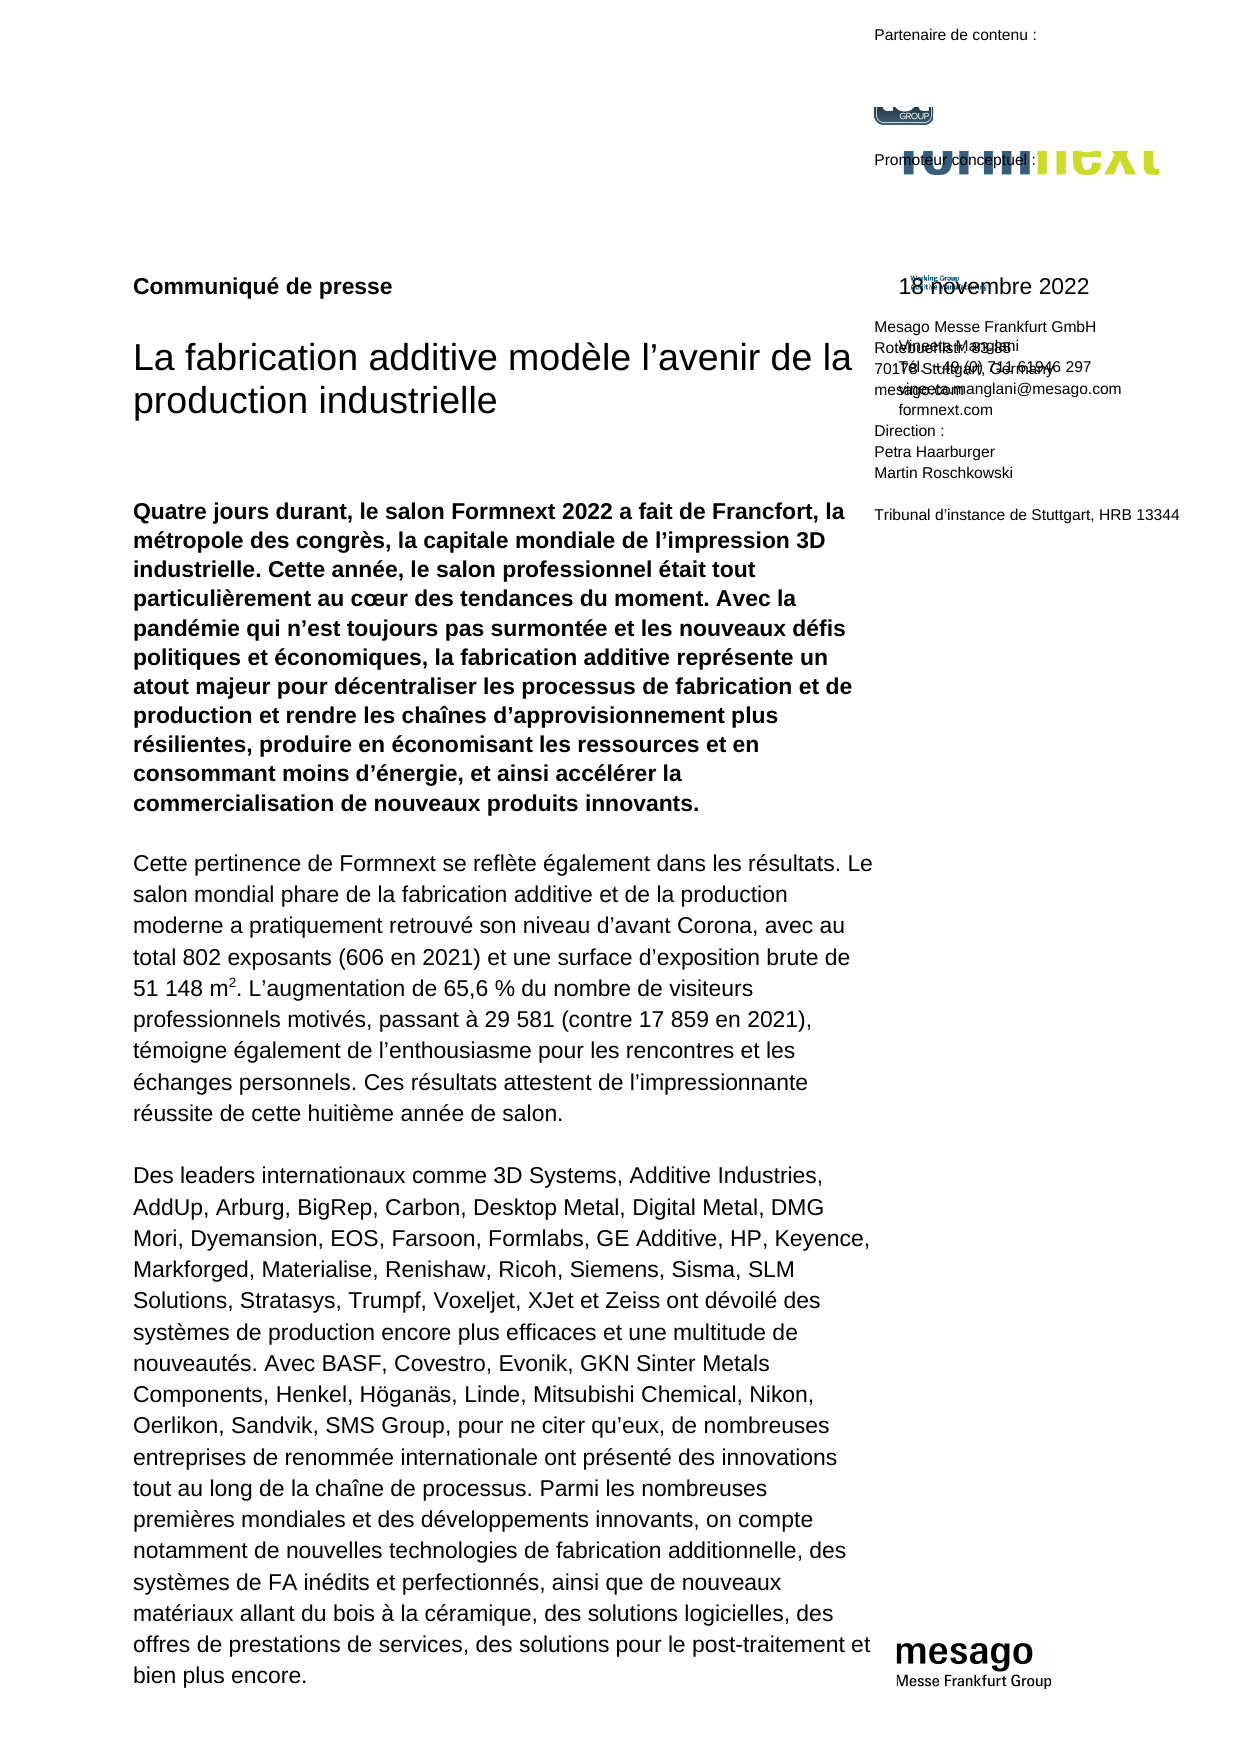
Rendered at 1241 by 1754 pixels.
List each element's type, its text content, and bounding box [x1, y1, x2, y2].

table_cell Vineeta Manglani Tél. +49 (0) 711 61946 297 vineeta.manglani@mesago.com formnext.com [898, 335, 1211, 495]
picture [899, 151, 1159, 175]
text Des leaders internationaux comme 3D Systems, Additive Industries, AddUp, Arburg, BigRep, Carbon, Desktop Metal, Digital Metal, DMG Mori, Dyemansion, EOS, Farsoon, Formlabs, GE Additive, HP, Keyence, Markforged, Materialise, Renishaw, Ricoh, Siemens, Sisma, SLM Solutions, Stratasys, Trumpf, Voxeljet, XJet et Zeiss ont dévoilé des systèmes de production encore plus efficaces et une multitude de nouveautés. Avec BASF, Covestro, Evonik, GKN Sinter Metals Components, Henkel, Höganäs, Linde, Mitsubishi Chemical, Nikon, Oerlikon, Sandvik, SMS Group, pour ne citer qu’eux, de nombreuses entreprises de renommée internationale ont présenté des innovations tout au long de la chaîne de processus. Parmi les nombreuses premières mondiales et des développements innovants, on compte notamment de nouvelles technologies de fabrication additionnelle, des systèmes de FA inédits et perfectionnés, ainsi que de nouveaux matériaux allant du bois à la céramique, des solutions logicielles, des offres de prestations de services, des solutions pour le post-traitement et bien plus encore. [133, 1158, 874, 1689]
text Quatre jours durant, le salon Formnext 2022 a fait de Francfort, la métropole des congrès, la capitale mondiale de l’impression 3D industrielle. Cette année, le salon professionnel était tout particulièrement au cœur des tendances du moment. Avec la pandémie qui n’est toujours pas surmontée et les nouveaux défis politiques et économiques, la fabrication additive représente un atout majeur pour décentraliser les processus de fabrication et de production et rendre les chaînes d’approvisionnement plus résilientes, produire en économisant les ressources et en consommant moins d’énergie, et ainsi accélérer la commercialisation de nouveaux produits innovants. [133, 495, 874, 816]
table_header 18 novembre 2022 [898, 243, 1211, 335]
picture [896, 1642, 1052, 1689]
picture [874, 107, 934, 125]
table_cell La fabrication additive modèle l’avenir de la production industrielle [133, 335, 898, 495]
table_header Communiqué de presse [133, 243, 898, 335]
text Cette pertinence de Formnext se reflète également dans les résultats. Le salon mondial phare de la fabrication additive et de la production moderne a pratiquement retrouvé son niveau d’avant Corona, avec au total 802 exposants (606 en 2021) et une surface d’exposition brute de 51 148 m2. L’augmentation de 65,6 % du nombre de visiteurs professionnels motivés, passant à 29 581 (contre 17 859 en 2021), témoigne également de l’enthousiasme pour les rencontres et les échanges personnels. Ces résultats attestent de l’impressionnante réussite de cette huitième année de salon. [133, 845, 874, 1126]
